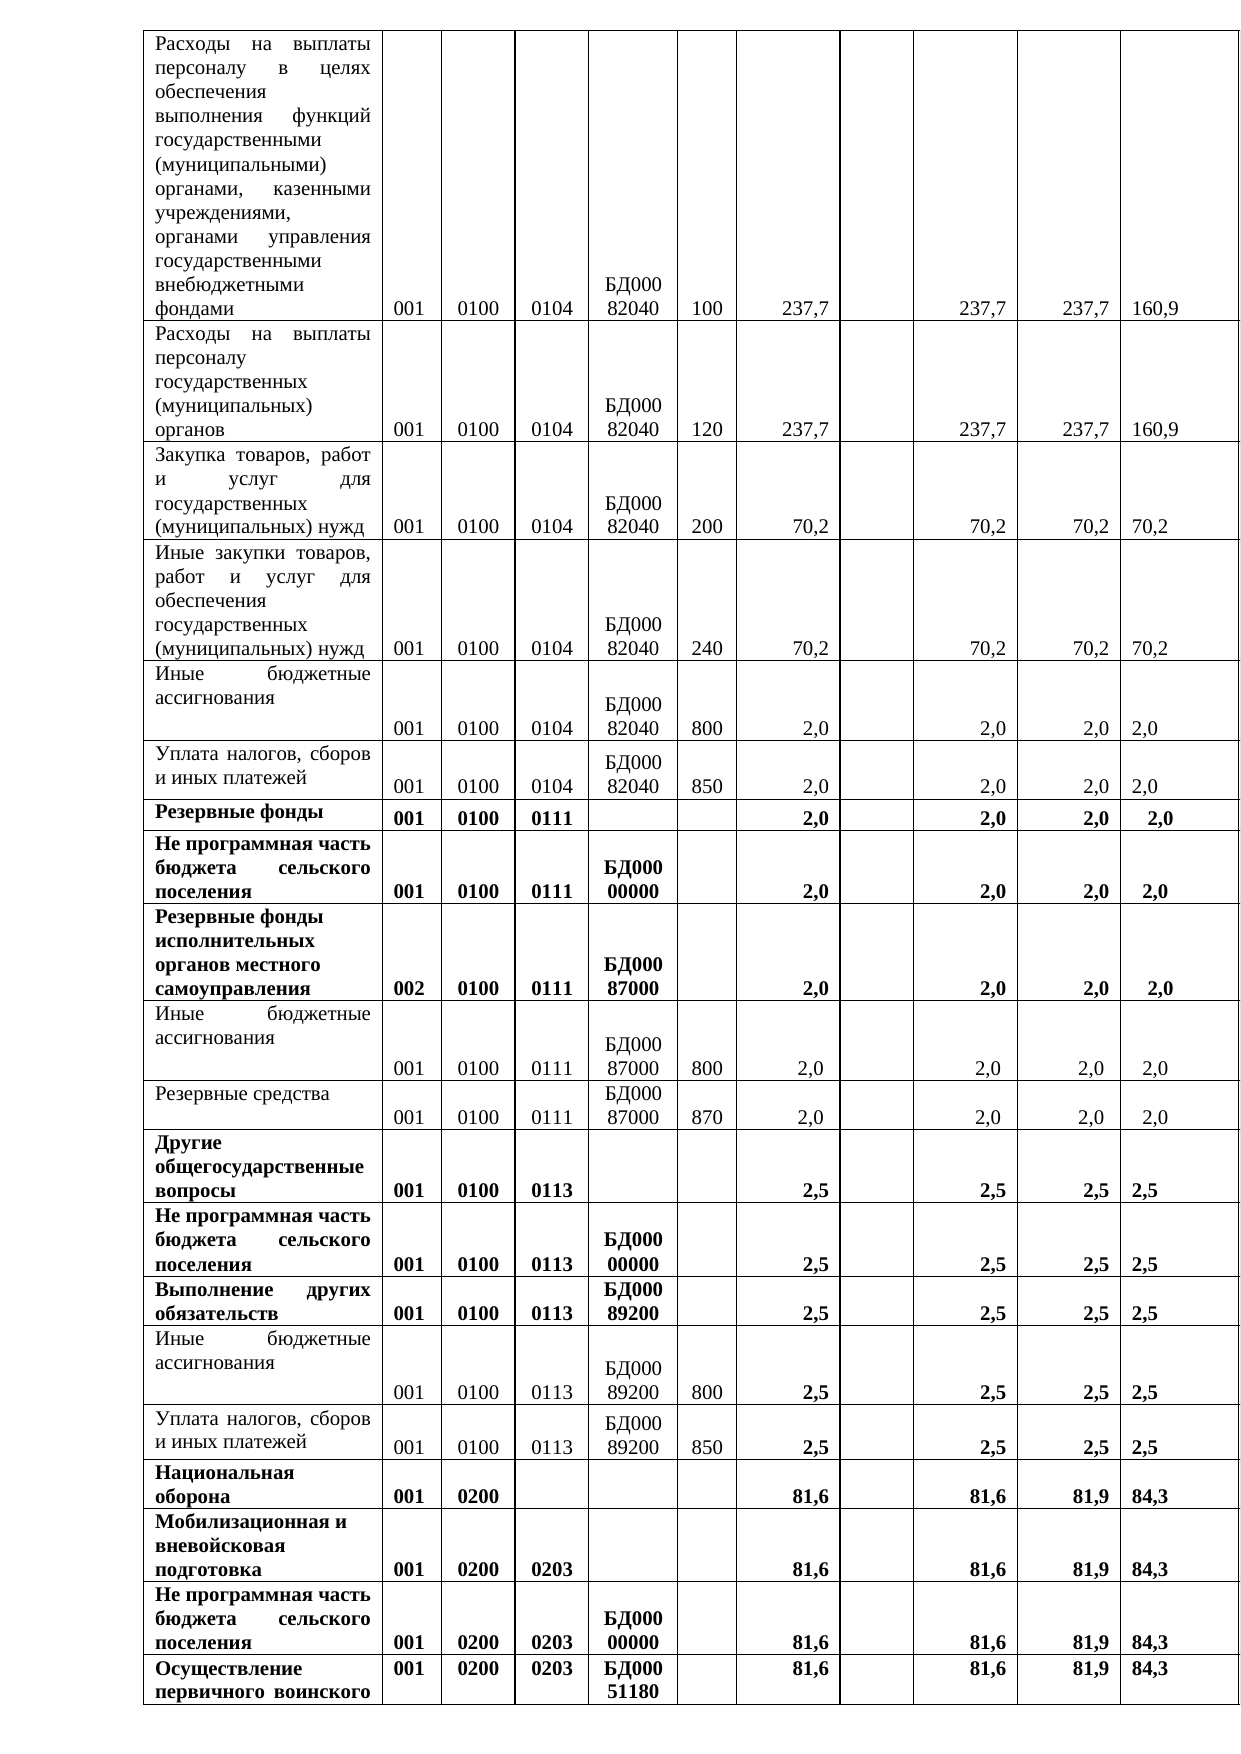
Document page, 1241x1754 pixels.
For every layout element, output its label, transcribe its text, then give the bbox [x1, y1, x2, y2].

table_cell 2,5 [1018, 1130, 1120, 1202]
table_cell [678, 1509, 736, 1581]
table_cell 2,5 [737, 1203, 839, 1276]
table_cell 0100 [442, 540, 514, 660]
table_cell [841, 1277, 913, 1325]
table_cell [841, 1655, 913, 1703]
table_cell 0100 [442, 31, 514, 320]
table_cell 237,7 [914, 31, 1017, 320]
table_cell 001 [383, 321, 441, 441]
table_cell 001 [383, 31, 441, 320]
table_cell 2,0 [737, 904, 839, 1000]
table_cell 800 [678, 661, 736, 739]
table_cell 001 [383, 831, 441, 903]
table_cell 001 [383, 1130, 441, 1202]
table_cell 2,5 [914, 1326, 1017, 1404]
table_cell 0100 [442, 831, 514, 903]
table_cell 002 [383, 904, 441, 1000]
table_cell 2,0 [914, 904, 1017, 1000]
table_cell 0203 [516, 1509, 588, 1581]
table_cell 2,5 [914, 1130, 1017, 1202]
table_cell [841, 1203, 913, 1276]
table_cell 001 [383, 800, 441, 830]
table_cell [678, 1460, 736, 1508]
table_cell 84,3 [1121, 1509, 1238, 1581]
table_cell Иные бюджетные ассигнования [144, 1326, 382, 1404]
table_cell 0111 [516, 831, 588, 903]
table_cell Уплата налогов, сборов и иных платежей [144, 1405, 382, 1459]
table_cell 70,2 [1018, 540, 1120, 660]
table_cell 2,0 [914, 1081, 1017, 1129]
table_cell 81,6 [914, 1655, 1017, 1703]
table_cell [841, 904, 913, 1000]
table_cell Мобилизационная и вневойсковая подготовка [144, 1509, 382, 1581]
table_cell 0200 [442, 1460, 514, 1508]
table_cell 70,2 [914, 540, 1017, 660]
table_cell Не программная часть бюджета сельского поселения [144, 1582, 382, 1654]
table_cell 0100 [442, 1081, 514, 1129]
table_cell БД00082040 [589, 661, 677, 739]
table_cell 2,0 [1018, 661, 1120, 739]
table_cell 70,2 [914, 442, 1017, 538]
table_cell Резервные средства [144, 1081, 382, 1129]
table_cell 0104 [516, 442, 588, 538]
table_cell [678, 800, 736, 830]
table_cell [841, 800, 913, 830]
table_cell 0100 [442, 741, 514, 798]
table_cell 2,5 [1018, 1326, 1120, 1404]
table_cell 84,3 [1121, 1582, 1238, 1654]
table_cell [841, 1509, 913, 1581]
table_cell 0113 [516, 1405, 588, 1459]
table_cell 84,3 [1121, 1655, 1238, 1703]
table_cell 84,3 [1121, 1460, 1238, 1508]
table_cell БД00051180 [589, 1655, 677, 1703]
table_cell 2,0 [737, 661, 839, 739]
table_cell 81,9 [1018, 1509, 1120, 1581]
table_cell 2,0 [914, 661, 1017, 739]
table_cell БД00082040 [589, 442, 677, 538]
table_cell БД00089200 [589, 1405, 677, 1459]
table_cell 2,5 [737, 1130, 839, 1202]
table_cell 0100 [442, 800, 514, 830]
table_cell [841, 31, 913, 320]
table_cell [144, 1655, 382, 1703]
table_cell 81,6 [737, 1655, 839, 1703]
table_cell Закупка товаров, работ и услуг для государственных (муниципальных) нужд [144, 442, 382, 538]
table_cell Национальная оборона [144, 1460, 382, 1508]
table_cell [678, 1277, 736, 1325]
table_cell Иные бюджетные ассигнования [144, 661, 382, 739]
table_cell 800 [678, 1326, 736, 1404]
table_cell 2,5 [1018, 1277, 1120, 1325]
table_cell [678, 1203, 736, 1276]
table_cell БД00087000 [589, 904, 677, 1000]
table_cell 2,5 [1121, 1203, 1238, 1276]
table_cell 0100 [442, 1203, 514, 1276]
table_cell 81,6 [914, 1582, 1017, 1654]
table_cell БД00082040 [589, 321, 677, 441]
table_cell 2,5 [1121, 1277, 1238, 1325]
table_cell 2,0 [1121, 1001, 1238, 1080]
table_cell [678, 1655, 736, 1703]
table_cell БД00089200 [589, 1277, 677, 1325]
table_cell Уплата налогов, сборов и иных платежей [144, 741, 382, 798]
table_cell 2,0 [1018, 1001, 1120, 1080]
table_cell 2,0 [1018, 1081, 1120, 1129]
table_cell 2,5 [737, 1277, 839, 1325]
table_cell [678, 1582, 736, 1654]
table_cell 2,0 [1121, 904, 1238, 1000]
table_cell 0100 [442, 1277, 514, 1325]
table_cell 0100 [442, 1001, 514, 1080]
table_cell 2,0 [914, 741, 1017, 798]
table_cell 0113 [516, 1130, 588, 1202]
table_cell 237,7 [737, 321, 839, 441]
table_cell 81,6 [737, 1460, 839, 1508]
table_cell 0111 [516, 904, 588, 1000]
table_cell 237,7 [737, 31, 839, 320]
table_cell 001 [383, 1001, 441, 1080]
table_cell Другие общегосударственные вопросы [144, 1130, 382, 1202]
table_cell [841, 540, 913, 660]
table_cell 001 [383, 1460, 441, 1508]
table_cell 2,0 [1018, 741, 1120, 798]
table_cell 2,0 [1121, 800, 1238, 830]
table_cell 0203 [516, 1582, 588, 1654]
table_cell 0200 [442, 1582, 514, 1654]
table_cell 001 [383, 1509, 441, 1581]
table_cell [678, 831, 736, 903]
table_cell 2,0 [1121, 831, 1238, 903]
table_cell 2,5 [737, 1326, 839, 1404]
table_cell 2,0 [914, 831, 1017, 903]
table_cell 0111 [516, 800, 588, 830]
table_cell 160,9 [1121, 321, 1238, 441]
table_cell 2,0 [1121, 741, 1238, 798]
table_cell 001 [383, 661, 441, 739]
table_cell [841, 442, 913, 538]
table_cell 870 [678, 1081, 736, 1129]
table_cell Иные бюджетные ассигнования [144, 1001, 382, 1080]
table_cell 81,9 [1018, 1655, 1120, 1703]
table_cell [841, 661, 913, 739]
table_cell Иные закупки товаров, работ и услуг для обеспечения государственных (муниципальных) нужд [144, 540, 382, 660]
table_cell 2,0 [914, 1001, 1017, 1080]
table_cell БД00087000 [589, 1081, 677, 1129]
table_cell Резервные фонды [144, 800, 382, 830]
table_cell БД00000000 [589, 1582, 677, 1654]
table_cell [841, 831, 913, 903]
table_cell 2,0 [737, 1001, 839, 1080]
table_cell 2,5 [1121, 1326, 1238, 1404]
table_cell 001 [383, 741, 441, 798]
table_cell [589, 1509, 677, 1581]
table_cell 70,2 [1121, 442, 1238, 538]
table_cell 850 [678, 1405, 736, 1459]
table_cell 100 [678, 31, 736, 320]
table_cell [841, 1326, 913, 1404]
table_cell 0111 [516, 1081, 588, 1129]
table_cell 0100 [442, 321, 514, 441]
table_cell 0113 [516, 1326, 588, 1404]
table_cell 2,5 [914, 1405, 1017, 1459]
table_cell [516, 1460, 588, 1508]
table_cell 2,0 [1121, 661, 1238, 739]
table_cell 237,7 [1018, 321, 1120, 441]
table_cell БД00000000 [589, 1203, 677, 1276]
table_cell [841, 1130, 913, 1202]
table_cell 2,0 [737, 831, 839, 903]
table_cell [589, 800, 677, 830]
table_cell 0113 [516, 1203, 588, 1276]
table_cell 001 [383, 1203, 441, 1276]
table_cell 240 [678, 540, 736, 660]
table_cell [841, 1081, 913, 1129]
table_cell 001 [383, 1277, 441, 1325]
table_cell Не программная часть бюджета сельского поселения [144, 831, 382, 903]
table_cell [678, 1130, 736, 1202]
table_cell БД00087000 [589, 1001, 677, 1080]
table_cell [841, 321, 913, 441]
table_cell 70,2 [1018, 442, 1120, 538]
table_cell 2,0 [1018, 904, 1120, 1000]
table_cell 81,6 [737, 1509, 839, 1581]
table_cell 160,9 [1121, 31, 1238, 320]
table_cell Резервные фонды исполнительных органов местного самоуправления [144, 904, 382, 1000]
table_cell 001 [383, 1655, 441, 1703]
table_cell 001 [383, 442, 441, 538]
table_cell 0111 [516, 1001, 588, 1080]
table_cell 001 [383, 1405, 441, 1459]
table_cell 0100 [442, 442, 514, 538]
table_cell 2,5 [914, 1277, 1017, 1325]
table_cell 0104 [516, 321, 588, 441]
table_cell [589, 1460, 677, 1508]
table_cell БД00082040 [589, 540, 677, 660]
table_cell 81,6 [914, 1460, 1017, 1508]
table_cell 0104 [516, 661, 588, 739]
table_cell БД00082040 [589, 741, 677, 798]
table_cell 2,0 [1018, 800, 1120, 830]
table_cell 200 [678, 442, 736, 538]
table_cell 2,5 [1018, 1405, 1120, 1459]
table_cell [841, 1405, 913, 1459]
table_cell 81,6 [737, 1582, 839, 1654]
table_cell 0100 [442, 904, 514, 1000]
table_cell 0104 [516, 540, 588, 660]
table_cell 2,5 [914, 1203, 1017, 1276]
table_cell 0100 [442, 661, 514, 739]
table_cell 001 [383, 1582, 441, 1654]
table_cell 0100 [442, 1130, 514, 1202]
table_cell 70,2 [1121, 540, 1238, 660]
table_cell 2,0 [737, 1081, 839, 1129]
table_cell 2,5 [1121, 1130, 1238, 1202]
table_cell [589, 1130, 677, 1202]
table_cell 0100 [442, 1326, 514, 1404]
table_cell [841, 1460, 913, 1508]
table_cell 2,0 [1018, 831, 1120, 903]
table_cell БД00089200 [589, 1326, 677, 1404]
table_cell [841, 741, 913, 798]
table_cell 0104 [516, 741, 588, 798]
table_cell 81,9 [1018, 1582, 1120, 1654]
table_cell БД00000000 [589, 831, 677, 903]
table_cell БД00082040 [589, 31, 677, 320]
table_cell 0203 [516, 1655, 588, 1703]
table_cell 2,0 [914, 800, 1017, 830]
table_cell 70,2 [737, 442, 839, 538]
table_cell [678, 904, 736, 1000]
table_cell 81,9 [1018, 1460, 1120, 1508]
table_cell 001 [383, 1326, 441, 1404]
table_cell 001 [383, 1081, 441, 1129]
table_cell 120 [678, 321, 736, 441]
table_cell Расходы на выплаты персоналу государственных (муниципальных) органов [144, 321, 382, 441]
table_cell 0113 [516, 1277, 588, 1325]
table_cell Расходы на выплаты персоналу в целях обеспечения выполнения функций государственными (муниципальными) органами, казенными учреждениями, органами управления государственными внебюджетными фондами [144, 31, 382, 320]
table_cell 800 [678, 1001, 736, 1080]
table_cell 0100 [442, 1405, 514, 1459]
table_cell 2,0 [737, 800, 839, 830]
table_cell [841, 1001, 913, 1080]
table_cell 2,0 [1121, 1081, 1238, 1129]
table_cell 0200 [442, 1509, 514, 1581]
table_cell 237,7 [914, 321, 1017, 441]
table_cell 237,7 [1018, 31, 1120, 320]
table_cell Выполнение других обязательств [144, 1277, 382, 1325]
table_cell 2,5 [737, 1405, 839, 1459]
table_cell Не программная часть бюджета сельского поселения [144, 1203, 382, 1276]
table_cell 81,6 [914, 1509, 1017, 1581]
table_cell 0104 [516, 31, 588, 320]
table_cell 2,5 [1018, 1203, 1120, 1276]
table_cell 001 [383, 540, 441, 660]
table_cell 2,0 [737, 741, 839, 798]
table_cell 2,5 [1121, 1405, 1238, 1459]
table_cell [841, 1582, 913, 1654]
table_cell 70,2 [737, 540, 839, 660]
table_cell 0200 [442, 1655, 514, 1703]
table_cell 850 [678, 741, 736, 798]
